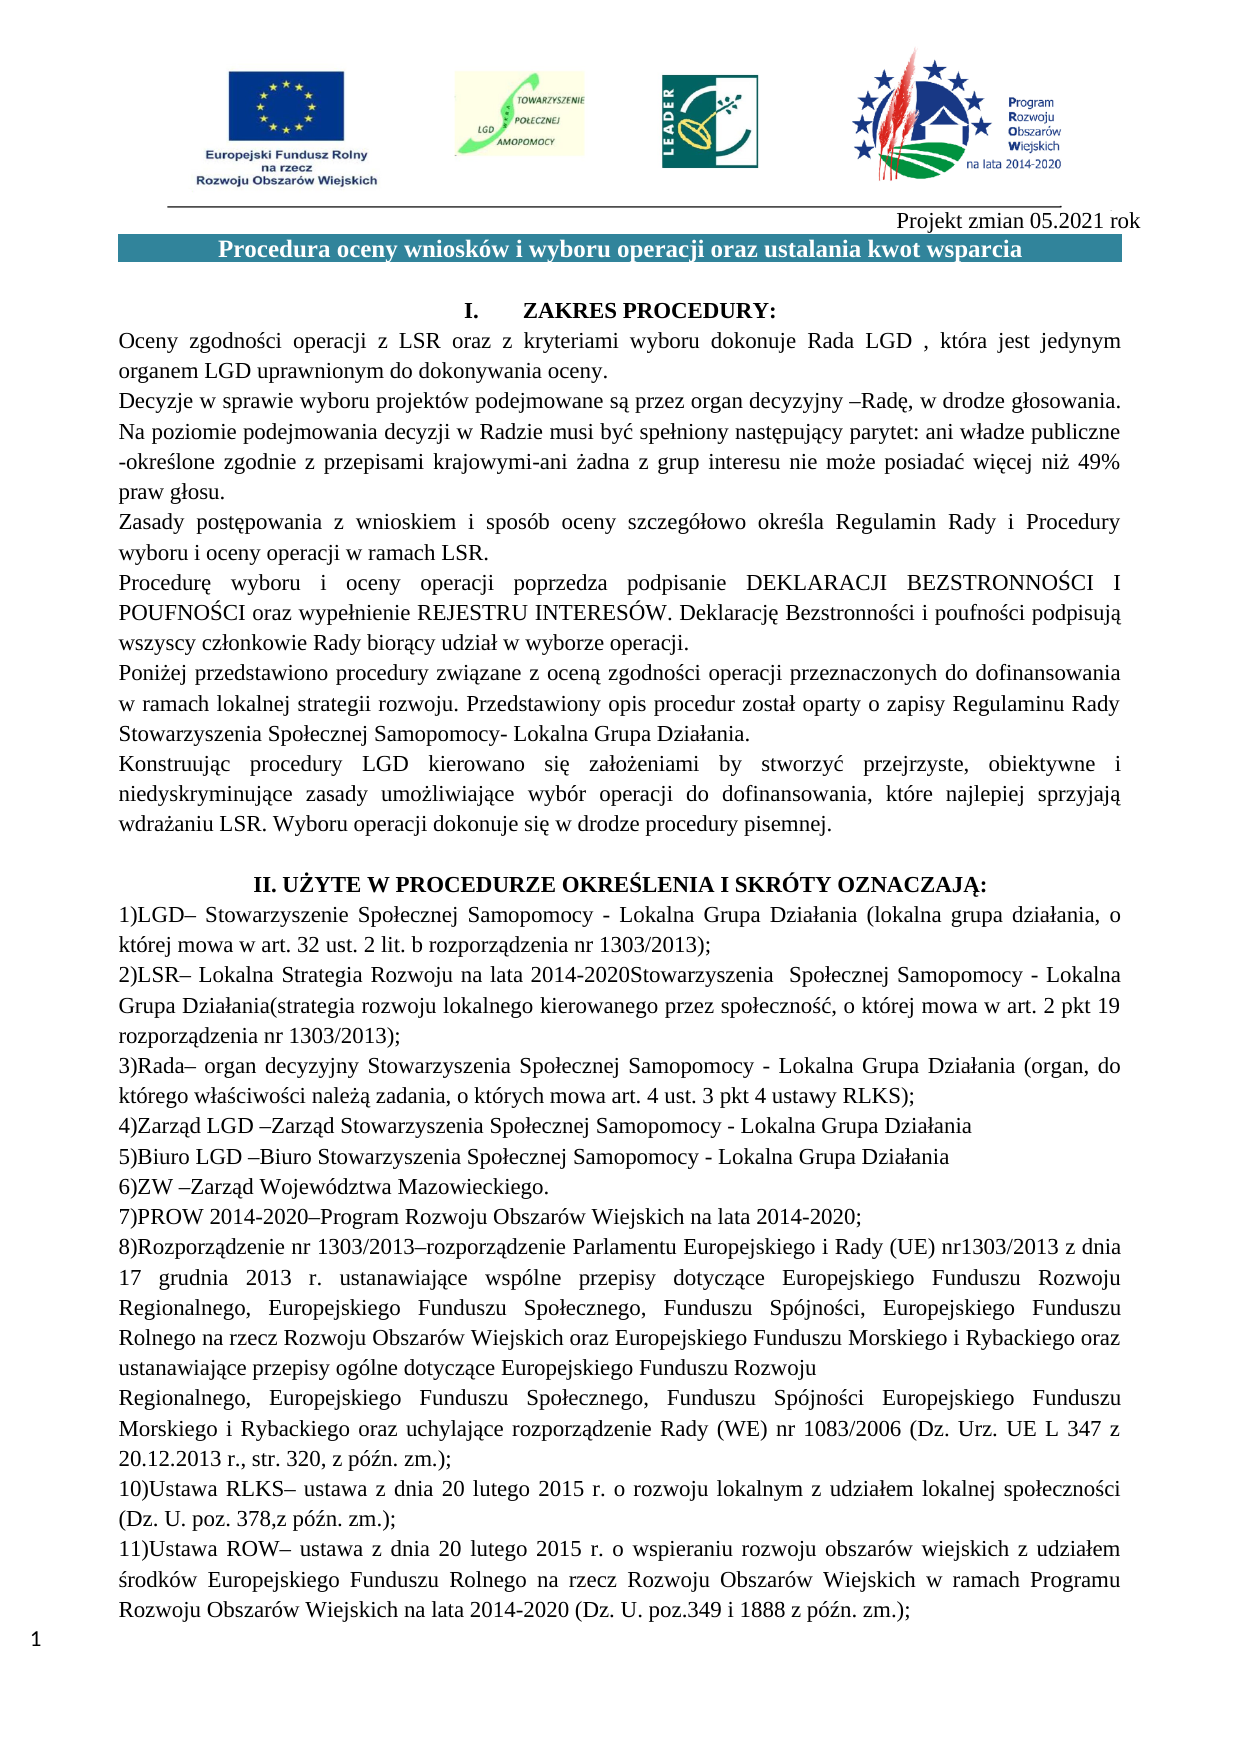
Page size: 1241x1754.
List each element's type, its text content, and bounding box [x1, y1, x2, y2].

picture [167, 38, 1113, 212]
text 4)Zarząd LGD –Zarząd Stowarzyszenia Społecznej Samopomocy - Lokalna Grupa Działania [118, 1112, 1122, 1139]
text 1)LGD– Stowarzyszenie Społecznej Samopomocy - Lokalna Grupa Działania (lokalna grupa działania, o której mowa w art. 32 ust. 2 lit. b rozporządzenia nr 1303/2013); [118, 901, 1122, 958]
text Decyzje w sprawie wyboru projektów podejmowane są przez organ decyzyjny –Radę, w drodze głosowania. Na poziomie podejmowania decyzji w Radzie musi być spełniony następujący parytet: ani władze publiczne -określone zgodnie z przepisami krajowymi-ani żadna z grup interesu nie może posiadać więcej niż 49% praw głosu. [118, 387, 1122, 504]
text 2)LSR– Lokalna Strategia Rozwoju na lata 2014-2020Stowarzyszenia Społecznej Samopomocy - Lokalna Grupa Działania(strategia rozwoju lokalnego kierowanego przez społeczność, o której mowa w art. 2 pkt 19 rozporządzenia nr 1303/2013); [118, 961, 1122, 1048]
text II. UŻYTE W PROCEDURZE OKREŚLENIA I SKRÓTY OZNACZAJĄ: [118, 871, 1122, 897]
text 6)ZW –Zarząd Województwa Mazowieckiego. [118, 1173, 1122, 1199]
text 3)Rada– organ decyzyjny Stowarzyszenia Społecznej Samopomocy - Lokalna Grupa Działania (organ, do którego właściwości należą zadania, o których mowa art. 4 ust. 3 pkt 4 ustawy RLKS); [118, 1052, 1122, 1109]
text Konstruując procedury LGD kierowano się założeniami by stworzyć przejrzyste, obiektywne i niedyskryminujące zasady umożliwiające wybór operacji do dofinansowania, które najlepiej sprzyjają wdrażaniu LSR. Wyboru operacji dokonuje się w drodze procedury pisemnej. [118, 750, 1122, 837]
text 11)Ustawa ROW– ustawa z dnia 20 lutego 2015 r. o wspieraniu rozwoju obszarów wiejskich z udziałem środków Europejskiego Funduszu Rolnego na rzecz Rozwoju Obszarów Wiejskich w ramach Programu Rozwoju Obszarów Wiejskich na lata 2014-2020 (Dz. U. poz.349 i 1888 z późn. zm.); [118, 1535, 1122, 1622]
text Regionalnego, Europejskiego Funduszu Społecznego, Funduszu Spójności Europejskiego Funduszu Morskiego i Rybackiego oraz uchylające rozporządzenie Rady (WE) nr 1083/2006 (Dz. Urz. UE L 347 z 20.12.2013 r., str. 320, z późn. zm.); [118, 1384, 1122, 1471]
text Zasady postępowania z wnioskiem i sposób oceny szczegółowo określa Regulamin Rady i Procedury wyboru i oceny operacji w ramach LSR. [118, 508, 1122, 565]
text 8)Rozporządzenie nr 1303/2013–rozporządzenie Parlamentu Europejskiego i Rady (UE) nr1303/2013 z dnia 17 grudnia 2013 r. ustanawiające wspólne przepisy dotyczące Europejskiego Funduszu Rozwoju Regionalnego, Europejskiego Funduszu Społecznego, Funduszu Spójności, Europejskiego Funduszu Rolnego na rzecz Rozwoju Obszarów Wiejskich oraz Europejskiego Funduszu Morskiego i Rybackiego oraz ustanawiające przepisy ogólne dotyczące Europejskiego Funduszu Rozwoju [118, 1233, 1122, 1381]
text Procedurę wyboru i oceny operacji poprzedza podpisanie DEKLARACJI BEZSTRONNOŚCI I POUFNOŚCI oraz wypełnienie REJESTRU INTERESÓW. Deklarację Bezstronności i poufności podpisują wszyscy członkowie Rady biorący udział w wyborze operacji. [118, 569, 1122, 656]
text Projekt zmian 05.2021 rok [767, 207, 1196, 234]
text Poniżej przedstawiono procedury związane z oceną zgodności operacji przeznaczonych do dofinansowania w ramach lokalnej strategii rozwoju. Przedstawiony opis procedur został oparty o zapisy Regulaminu Rady Stowarzyszenia Społecznej Samopomocy- Lokalna Grupa Działania. [118, 659, 1122, 746]
text Oceny zgodności operacji z LSR oraz z kryteriami wyboru dokonuje Rada LGD , która jest jedynym organem LGD uprawnionym do dokonywania oceny. [118, 327, 1122, 384]
list Procedura oceny wniosków i wyboru operacji oraz ustalania kwot wsparcia [118, 234, 1122, 262]
text 10)Ustawa RLKS– ustawa z dnia 20 lutego 2015 r. o rozwoju lokalnym z udziałem lokalnej społeczności (Dz. U. poz. 378,z późn. zm.); [118, 1475, 1122, 1532]
text 5)Biuro LGD –Biuro Stowarzyszenia Społecznej Samopomocy - Lokalna Grupa Działania [118, 1143, 1122, 1169]
text 7)PROW 2014-2020–Program Rozwoju Obszarów Wiejskich na lata 2014-2020; [118, 1203, 1122, 1229]
list ZAKRES PROCEDURY: [118, 297, 1122, 323]
